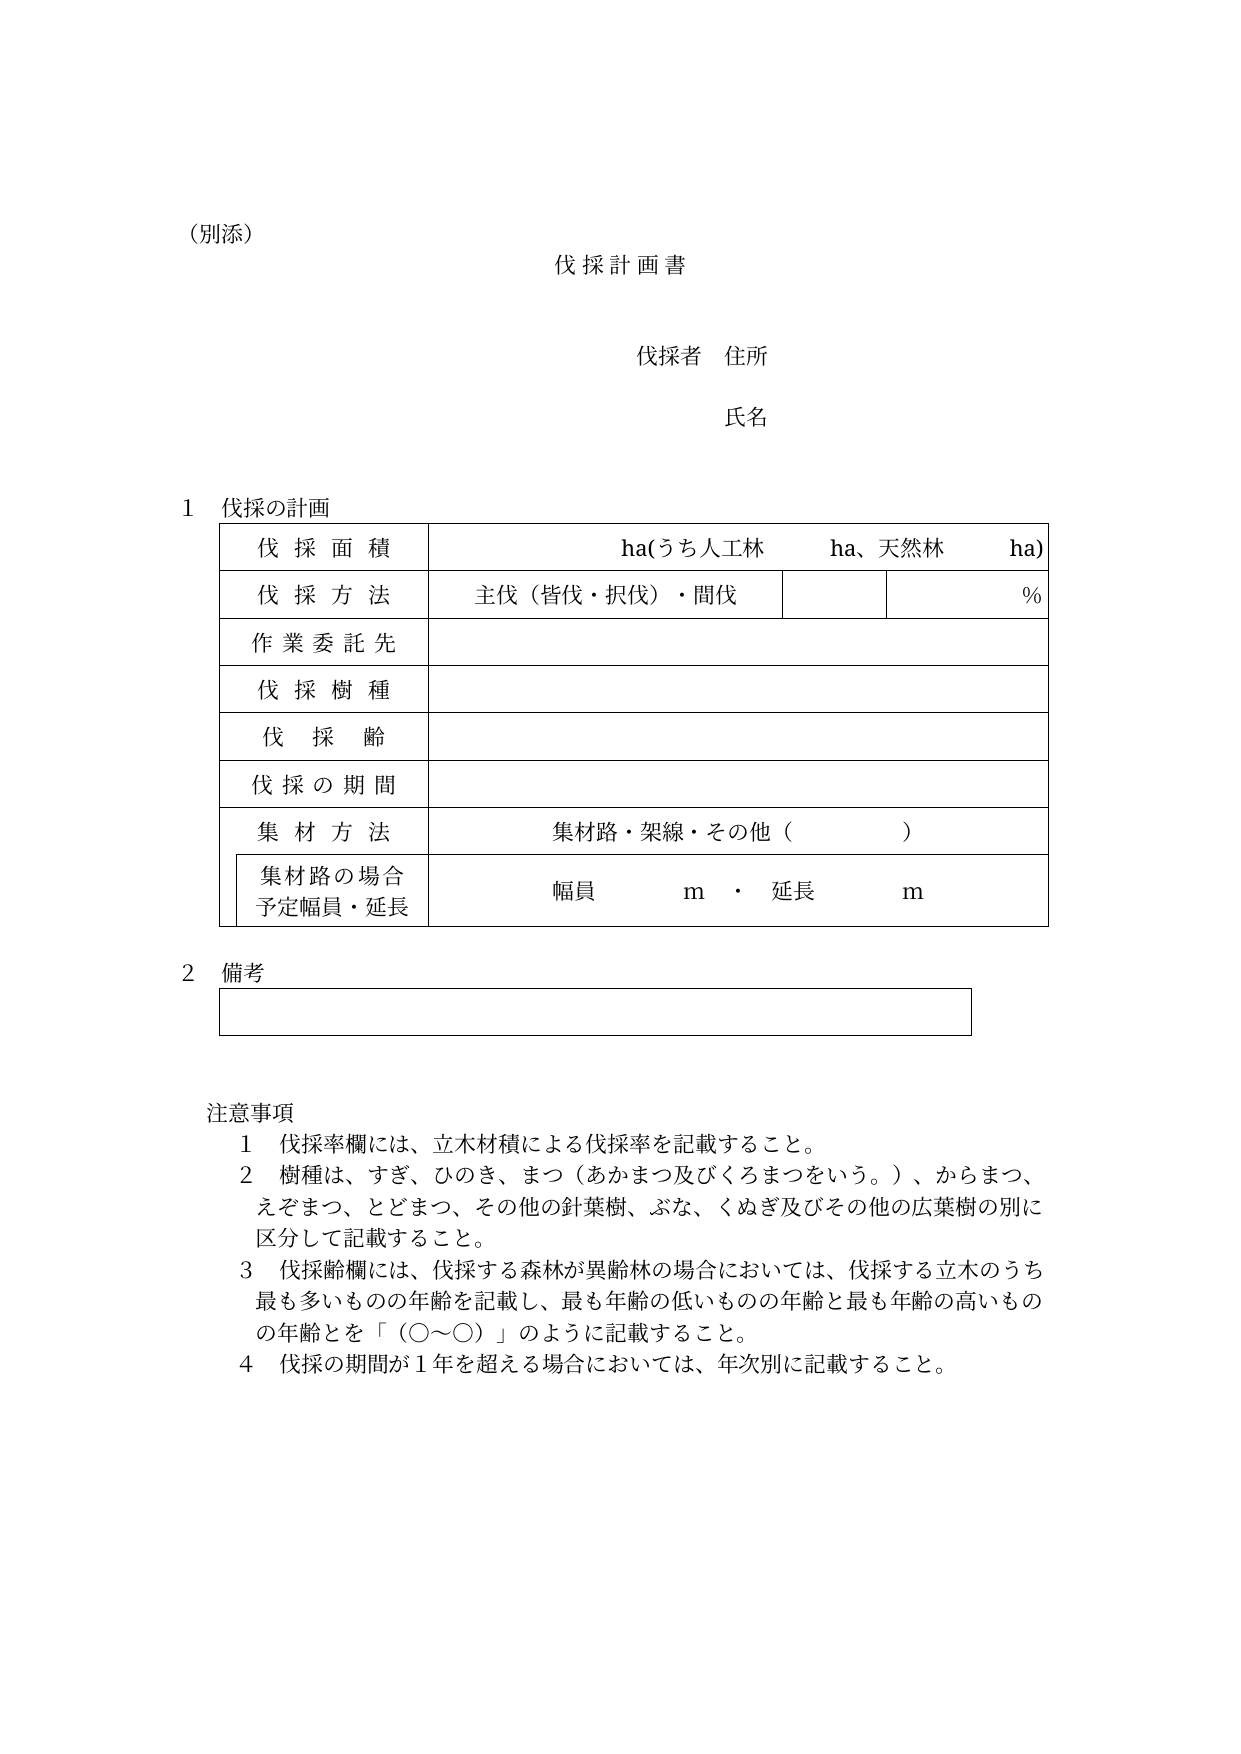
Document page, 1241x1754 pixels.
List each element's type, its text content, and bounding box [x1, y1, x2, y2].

text 伐採者 住所 [177, 339, 1063, 371]
table_cell 集材路・架線・その他（ ） [429, 808, 1048, 854]
table_cell 伐採の期間 [220, 761, 428, 807]
table_cell 伐採齢 [220, 713, 428, 759]
table_header 伐採面積 [220, 524, 428, 570]
text ４ 伐採の期間が１年を超える場合においては、年次別に記載すること。 [236, 1347, 1063, 1379]
text （別添） [177, 217, 1063, 248]
table_header [220, 989, 971, 1035]
text １ 伐採率欄には、立木材積による伐採率を記載すること。 [236, 1127, 1063, 1159]
table_cell 作業委託先 [220, 619, 428, 665]
table_cell [429, 713, 1048, 759]
text 注意事項 [206, 1096, 1063, 1127]
text １ 伐採の計画 [177, 492, 1063, 523]
table_cell [429, 761, 1048, 807]
table_cell 主伐（皆伐・択伐）・間伐 [429, 571, 782, 618]
text 伐 採 計 画 書 [177, 248, 1063, 280]
table_cell [783, 571, 886, 618]
text 氏名 [177, 401, 1063, 432]
table_cell [429, 619, 1048, 665]
text ２ 樹種は、すぎ、ひのき、まつ（あかまつ及びくろまつをいう。）、からまつ、えぞまつ、とどまつ、その他の針葉樹、ぶな、くぬぎ及びその他の広葉樹の別に区分して記載すること。 [236, 1159, 1063, 1253]
text ２ 備考 [177, 956, 1063, 988]
table_cell 伐採方法 [220, 571, 428, 618]
table_cell 伐採樹種 [220, 666, 428, 712]
table_header ha(うち人工林 ha、天然林 ha) [429, 524, 1048, 570]
table_cell 集材路の場合 予定幅員・延長 [237, 855, 428, 926]
table_cell [220, 854, 236, 926]
table_cell 集材方法 [220, 808, 428, 854]
text ３ 伐採齢欄には、伐採する森林が異齢林の場合においては、伐採する立木のうち最も多いものの年齢を記載し、最も年齢の低いものの年齢と最も年齢の高いものの年齢とを「（○～○）」のように記載すること。 [236, 1253, 1063, 1347]
table_cell ％ [887, 571, 1048, 618]
table_cell 幅員 ｍ ・ 延長 ｍ [429, 855, 1048, 926]
table_cell [429, 666, 1048, 712]
